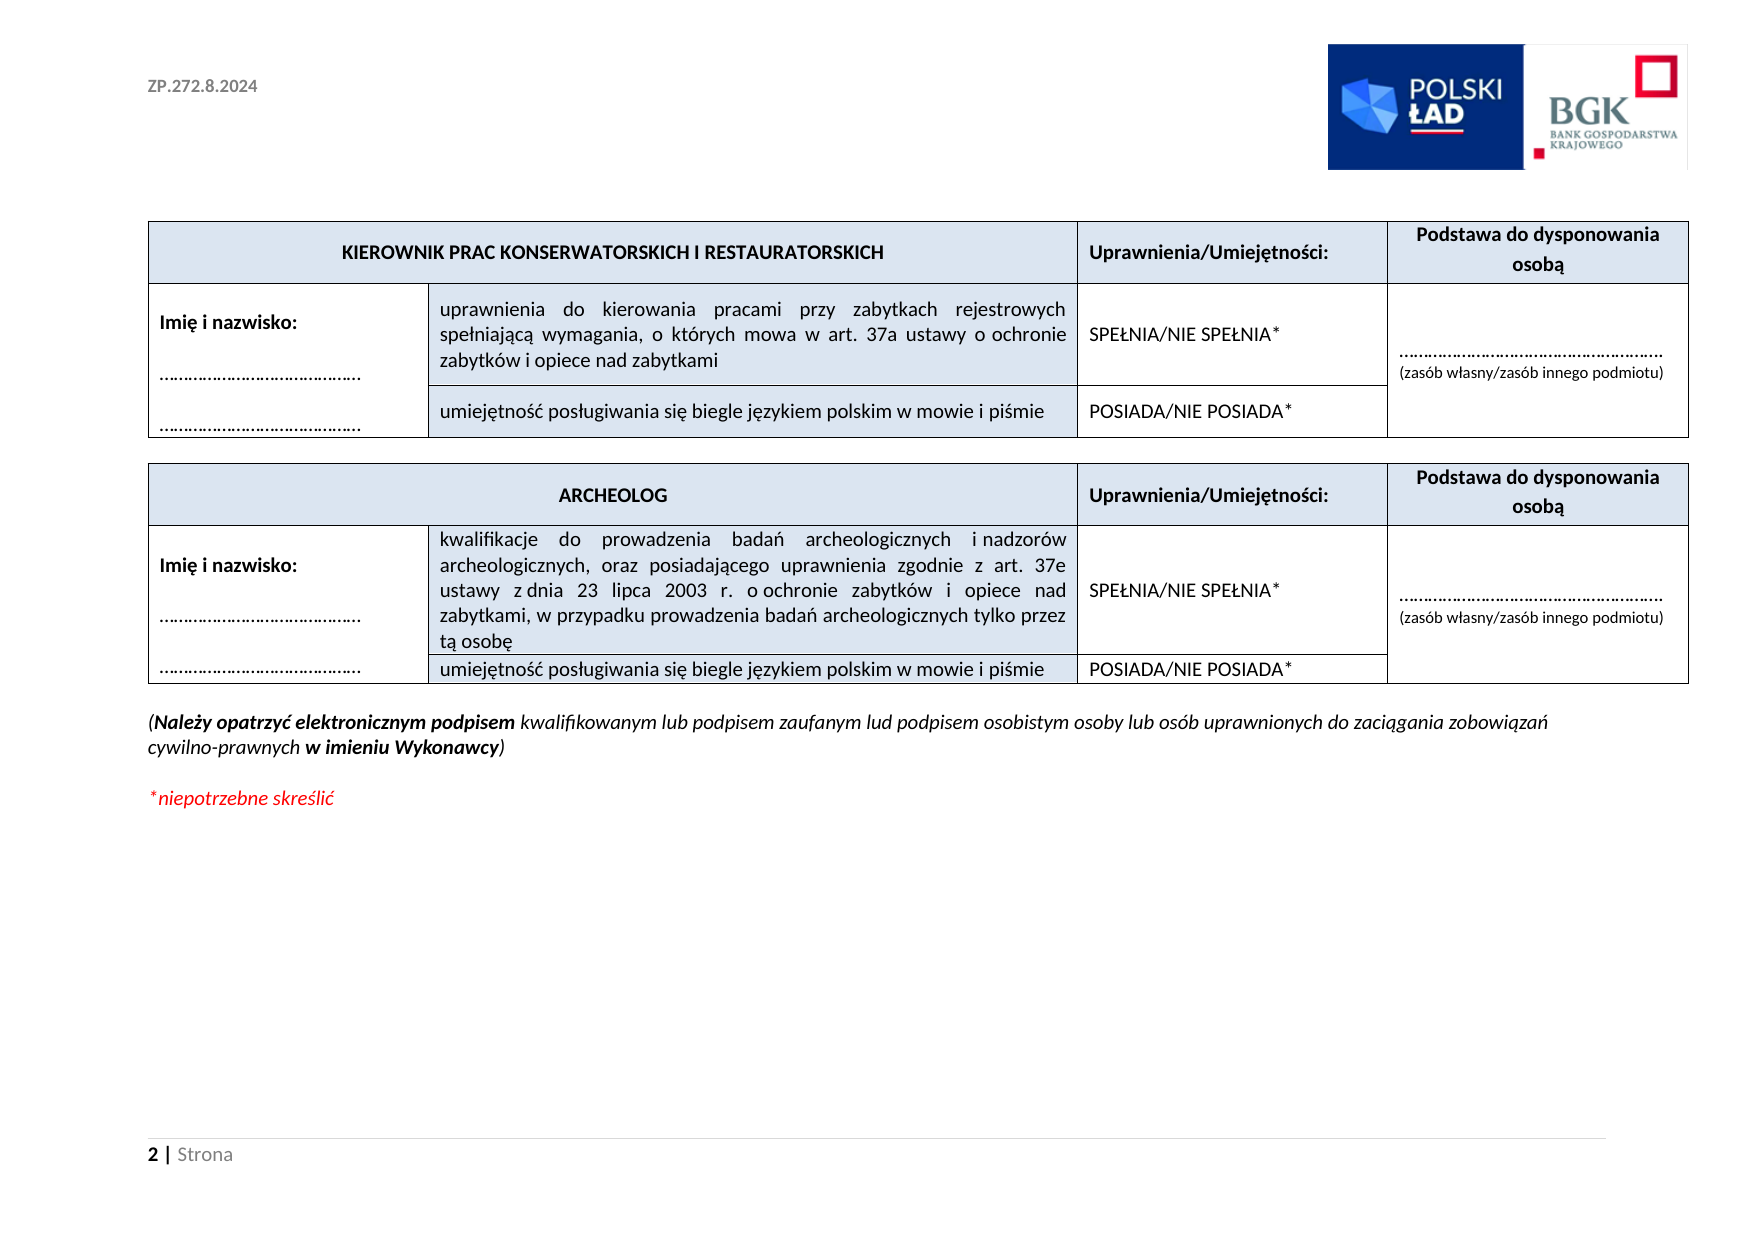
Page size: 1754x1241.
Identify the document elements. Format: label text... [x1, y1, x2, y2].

table_cell uprawnienia do kierowania pracami przy zabytkach rejestrowych spełniającą wymagania, o których mowa w art. 37a ustawy o ochronie zabytków i opiece nad zabytkami [429, 284, 1077, 384]
table_cell ………………………………………………. (zasób własny/zasób innego podmiotu) [1388, 284, 1688, 437]
text *niepotrzebne skreślić [148, 785, 1606, 811]
table_header Podstawa do dysponowania osobą [1388, 464, 1688, 525]
text (Należy opatrzyć elektronicznym podpisem kwalifikowanym lub podpisem zaufanym lud podpisem osobistym osoby lub osób uprawnionych do zaciągania zobowiązań cywilno-prawnych w imieniu Wykonawcy) [148, 709, 1606, 760]
table_cell kwalifikacje do prowadzenia badań archeologicznych i nadzorów archeologicznych, oraz posiadającego uprawnienia zgodnie z art. 37e ustawy z dnia 23 lipca 2003 r. o ochronie zabytków i opiece nad zabytkami, w przypadku prowadzenia badań archeologicznych tylko przez tą osobę [429, 526, 1077, 653]
table_cell POSIADA/NIE POSIADA* [1078, 386, 1387, 437]
table_cell umiejętność posługiwania się biegle językiem polskim w mowie i piśmie [429, 386, 1077, 437]
table_header Uprawnienia/Umiejętności: [1078, 222, 1387, 283]
picture [1328, 43, 1689, 170]
table_header Uprawnienia/Umiejętności: [1078, 464, 1387, 525]
table_cell POSIADA/NIE POSIADA* [1078, 655, 1387, 682]
table_cell SPEŁNIA/NIE SPEŁNIA* [1078, 526, 1387, 653]
table_header KIEROWNIK PRAC KONSERWATORSKICH I RESTAURATORSKICH [149, 222, 1077, 283]
table_cell umiejętność posługiwania się biegle językiem polskim w mowie i piśmie [429, 655, 1077, 682]
table_header ARCHEOLOG [149, 464, 1077, 525]
table_cell ………………………………………………. (zasób własny/zasób innego podmiotu) [1388, 526, 1688, 682]
table_header Podstawa do dysponowania osobą [1388, 222, 1688, 283]
table_cell SPEŁNIA/NIE SPEŁNIA* [1078, 284, 1387, 384]
table_cell Imię i nazwisko: …………………………………… …………………………………… [149, 526, 428, 682]
table_cell Imię i nazwisko: …………………………………… …………………………………… [149, 284, 428, 437]
